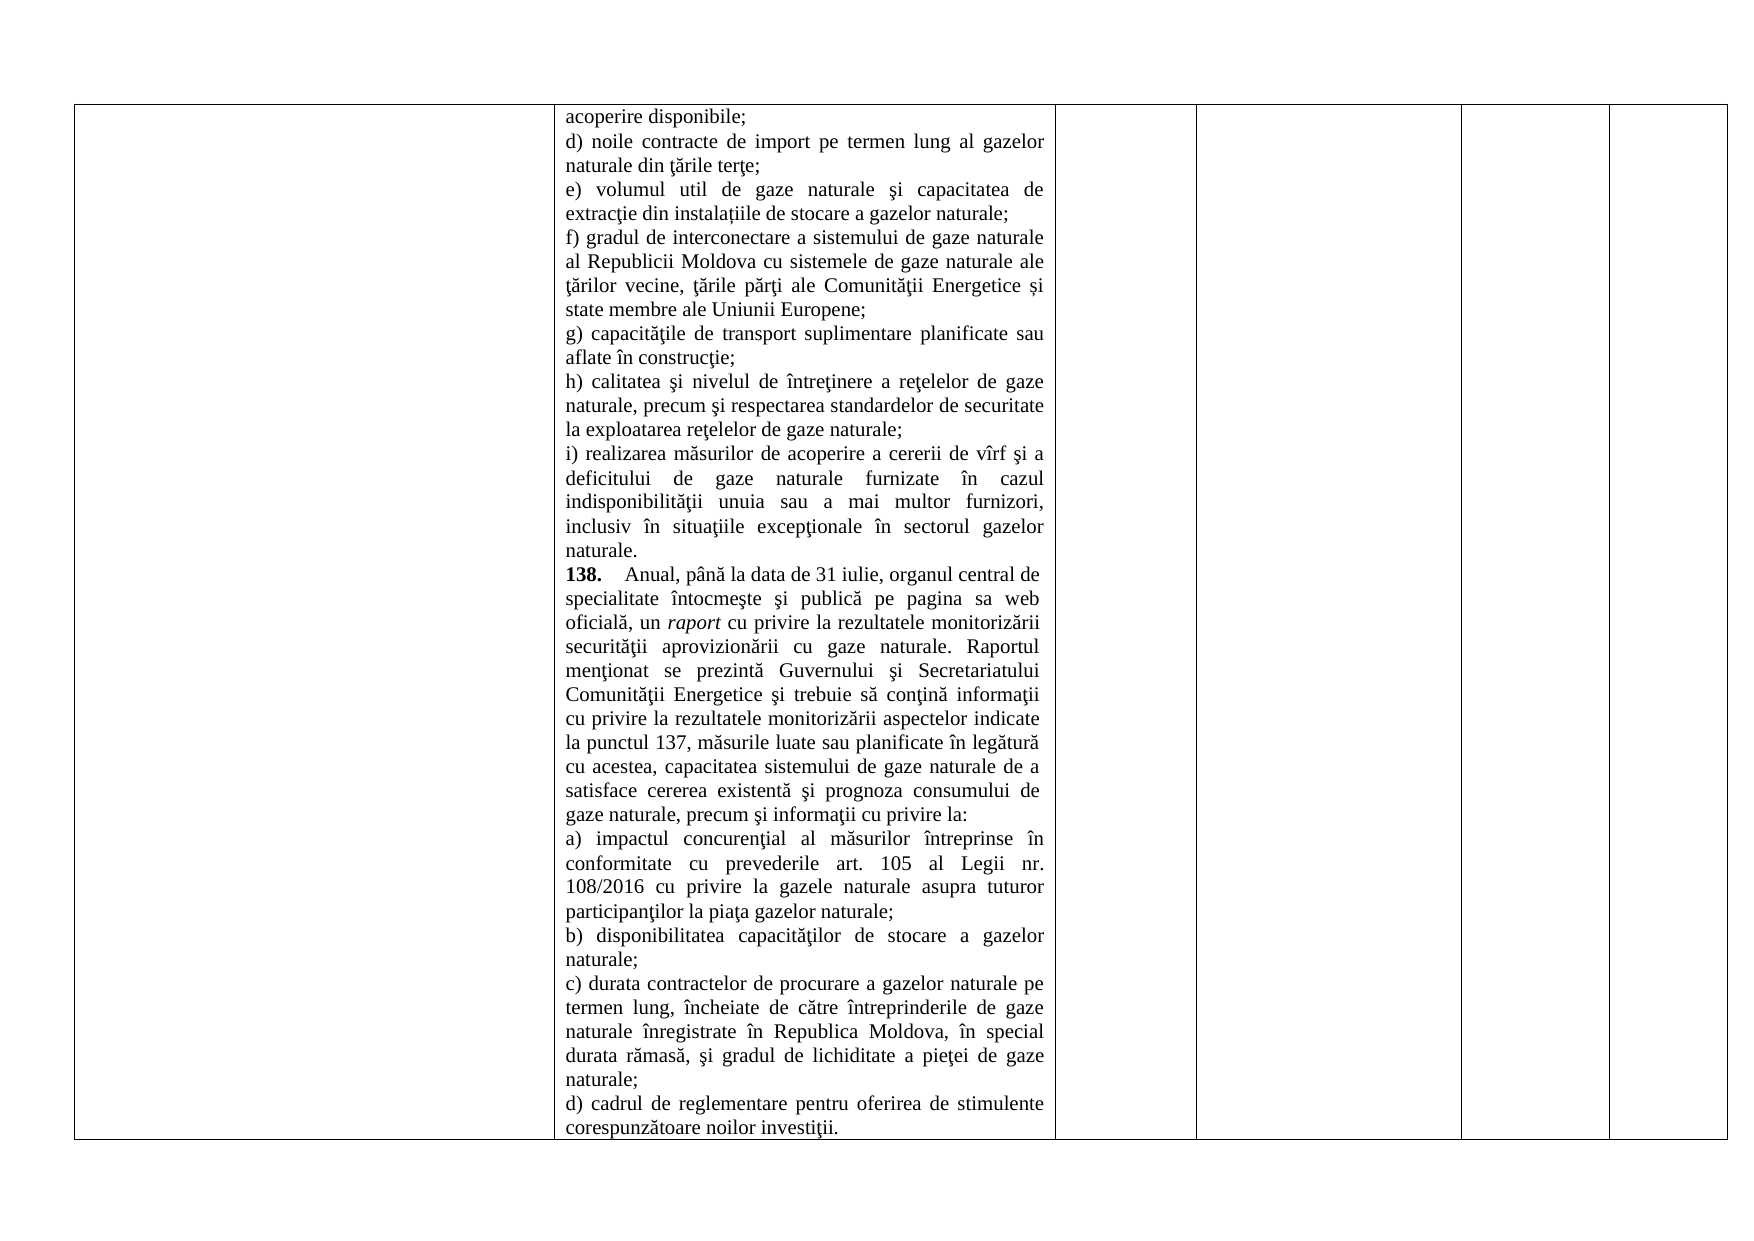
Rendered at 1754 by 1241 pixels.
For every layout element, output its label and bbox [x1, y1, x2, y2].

table_cell [1056, 105, 1196, 1139]
table_cell [1610, 105, 1727, 1139]
table_cell [1462, 105, 1609, 1139]
table_cell [1197, 105, 1461, 1139]
table_cell [75, 105, 554, 1139]
table_cell [555, 105, 1055, 1139]
